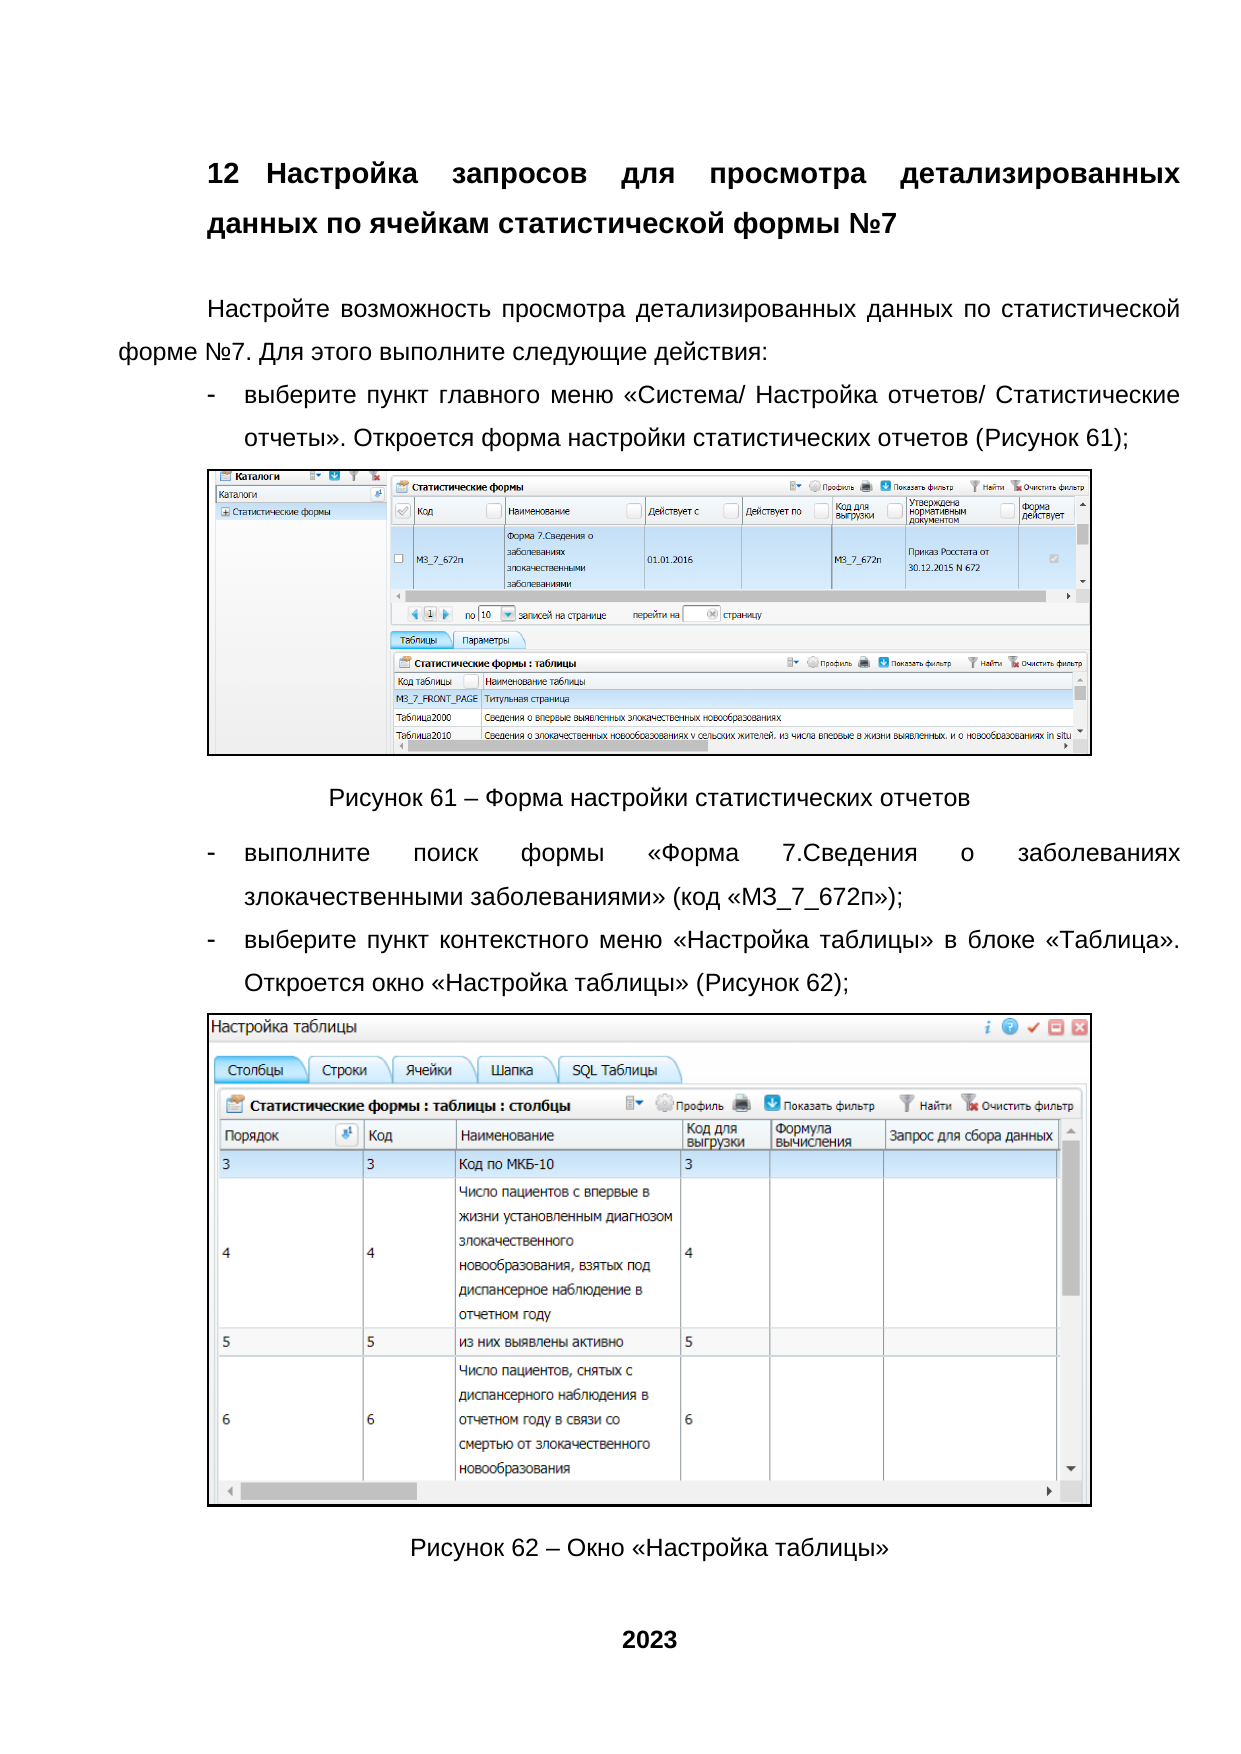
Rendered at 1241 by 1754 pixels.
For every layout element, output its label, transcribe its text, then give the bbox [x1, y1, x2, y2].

title Рисунок 62 – Окно «Настройка таблицы» [118, 1533, 1181, 1562]
list выберите пункт главного меню «Система/ Настройка отчетов/ Статистические отчеты». Откроется форма настройки статистических отчетов (Рисунок 61); [207, 380, 1181, 452]
subtitle Настройка запросов для просмотра детализированных данных по ячейкам статистической формы №7 [207, 156, 1181, 239]
title Настройте возможность просмотра детализированных данных по статистической форме №7. Для этого выполните следующие действия: [118, 294, 1181, 366]
title Рисунок 61 – Форма настройки статистических отчетов [118, 783, 1181, 811]
list выполните поиск формы «Форма 7.Сведения о заболеваниях злокачественными заболеваниями» (код «МЗ_7_672п»); [207, 838, 1181, 910]
picture [209, 471, 1090, 754]
list выберите пункт контекстного меню «Настройка таблицы» в блоке «Таблица». Откроется окно «Настройка таблицы» (Рисунок 62); [207, 925, 1181, 997]
picture [209, 1015, 1090, 1504]
